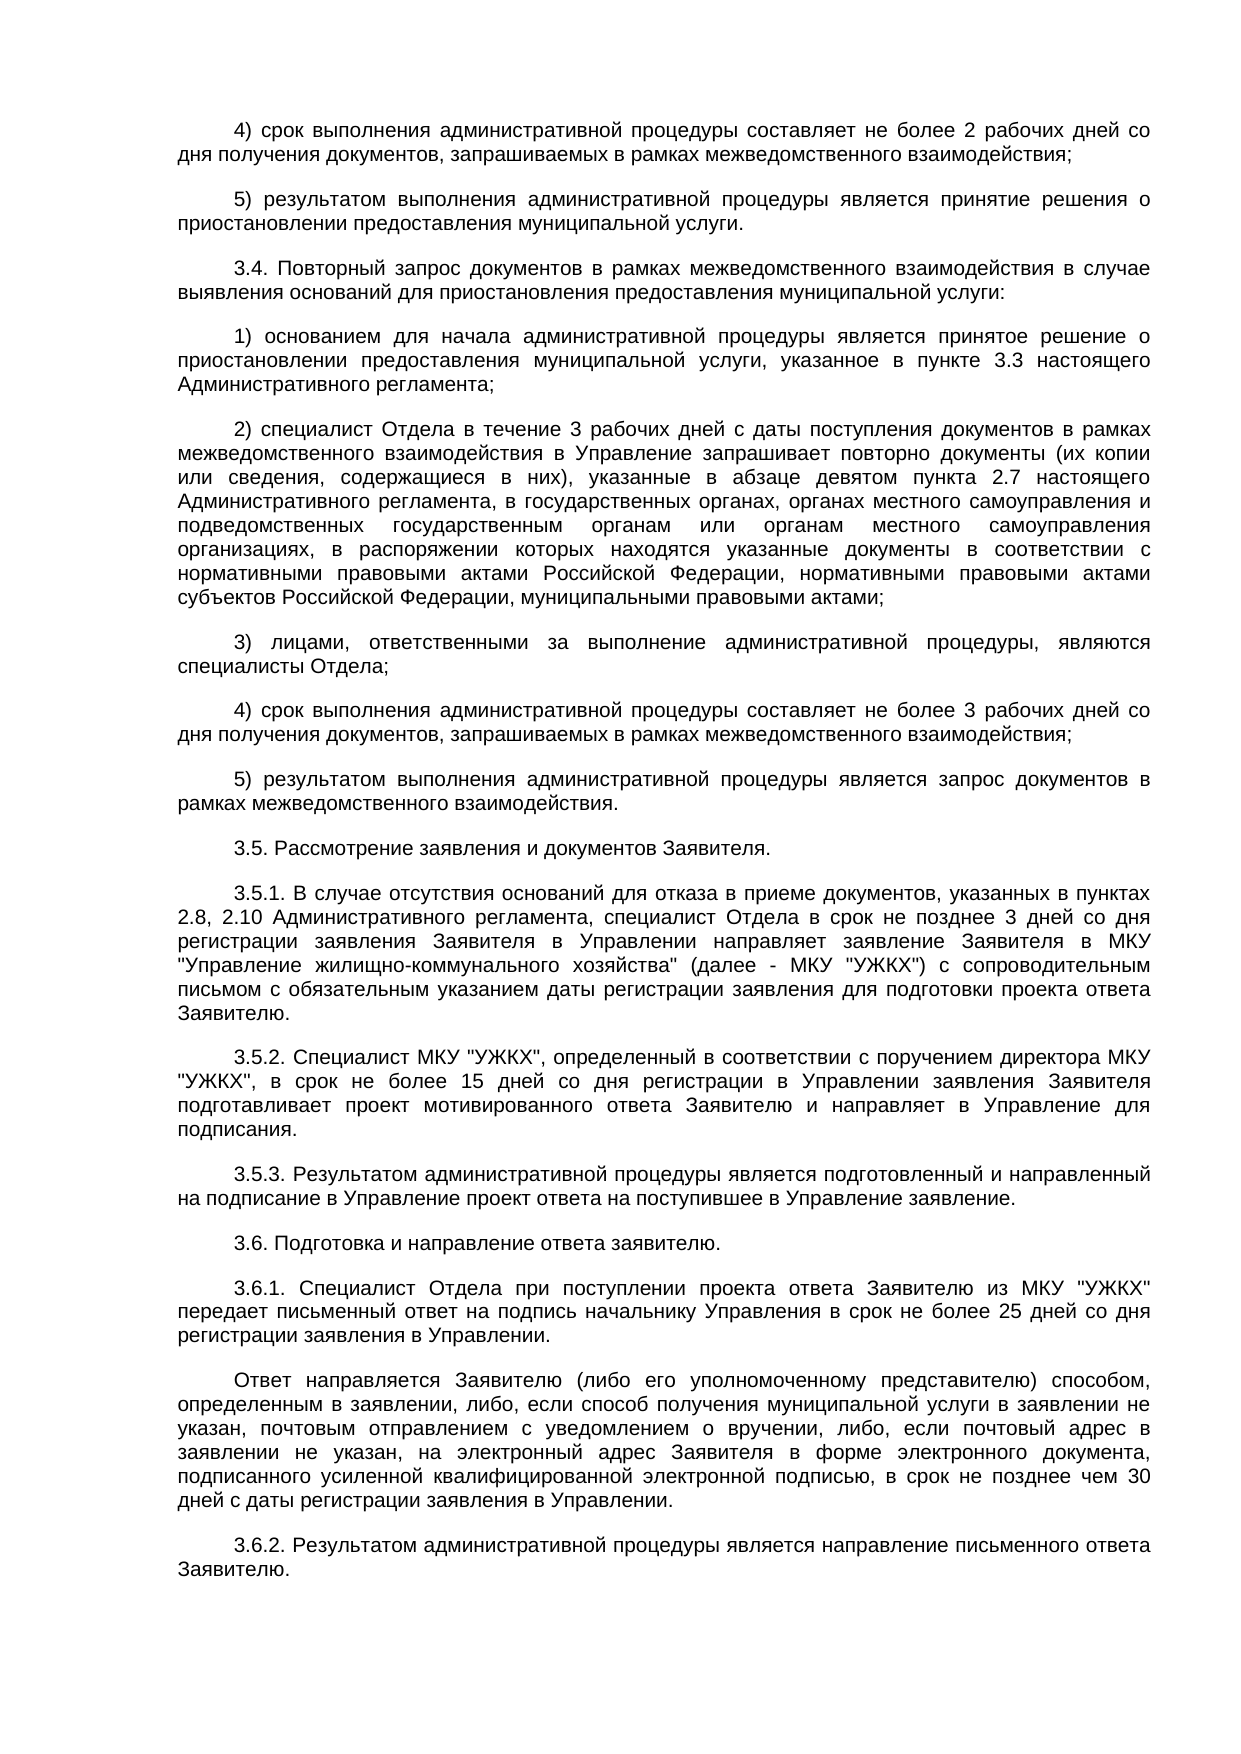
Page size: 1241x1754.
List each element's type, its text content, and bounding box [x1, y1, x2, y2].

text 3.5.1. В случае отсутствия оснований для отказа в приеме документов, указанных в пунктах 2.8, 2.10 Административного регламента, специалист Отдела в срок не позднее 3 дней со дня регистрации заявления Заявителя в Управлении направляет заявление Заявителя в МКУ "Управление жилищно-коммунального хозяйства" (далее - МКУ "УЖКХ") с сопроводительным письмом с обязательным указанием даты регистрации заявления для подготовки проекта ответа Заявителю. [177, 881, 1152, 1024]
text 3.5. Рассмотрение заявления и документов Заявителя. [177, 836, 1152, 860]
text 3.6.2. Результатом административной процедуры является направление письменного ответа Заявителю. [177, 1533, 1152, 1581]
text 3.5.2. Специалист МКУ "УЖКХ", определенный в соответствии с поручением директора МКУ "УЖКХ", в срок не более 15 дней со дня регистрации в Управлении заявления Заявителя подготавливает проект мотивированного ответа Заявителю и направляет в Управление для подписания. [177, 1045, 1152, 1141]
text 5) результатом выполнения административной процедуры является принятие решения о приостановлении предоставления муниципальной услуги. [177, 187, 1152, 235]
text 3.5.3. Результатом административной процедуры является подготовленный и направленный на подписание в Управление проект ответа на поступившее в Управление заявление. [177, 1162, 1152, 1210]
text 5) результатом выполнения административной процедуры является запрос документов в рамках межведомственного взаимодействия. [177, 767, 1152, 815]
text 3.6. Подготовка и направление ответа заявителю. [177, 1231, 1152, 1254]
text 3) лицами, ответственными за выполнение административной процедуры, являются специалисты Отдела; [177, 629, 1152, 677]
text Ответ направляется Заявителю (либо его уполномоченному представителю) способом, определенным в заявлении, либо, если способ получения муниципальной услуги в заявлении не указан, почтовым отправлением с уведомлением о вручении, либо, если почтовый адрес в заявлении не указан, на электронный адрес Заявителя в форме электронного документа, подписанного усиленной квалифицированной электронной подписью, в срок не позднее чем 30 дней с даты регистрации заявления в Управлении. [177, 1368, 1152, 1512]
text 4) срок выполнения административной процедуры составляет не более 2 рабочих дней со дня получения документов, запрашиваемых в рамках межведомственного взаимодействия; [177, 118, 1152, 166]
text 1) основанием для начала административной процедуры является принятое решение о приостановлении предоставления муниципальной услуги, указанное в пункте 3.3 настоящего Административного регламента; [177, 324, 1152, 396]
text 2) специалист Отдела в течение 3 рабочих дней с даты поступления документов в рамках межведомственного взаимодействия в Управление запрашивает повторно документы (их копии или сведения, содержащиеся в них), указанные в абзаце девятом пункта 2.7 настоящего Административного регламента, в государственных органах, органах местного самоуправления и подведомственных государственным органам или органам местного самоуправления организациях, в распоряжении которых находятся указанные документы в соответствии с нормативными правовыми актами Российской Федерации, нормативными правовыми актами субъектов Российской Федерации, муниципальными правовыми актами; [177, 417, 1152, 609]
text 3.4. Повторный запрос документов в рамках межведомственного взаимодействия в случае выявления оснований для приостановления предоставления муниципальной услуги: [177, 256, 1152, 303]
text 3.6.1. Специалист Отдела при поступлении проекта ответа Заявителю из МКУ "УЖКХ" передает письменный ответ на подпись начальнику Управления в срок не более 25 дней со дня регистрации заявления в Управлении. [177, 1275, 1152, 1347]
text 4) срок выполнения административной процедуры составляет не более 3 рабочих дней со дня получения документов, запрашиваемых в рамках межведомственного взаимодействия; [177, 698, 1152, 746]
